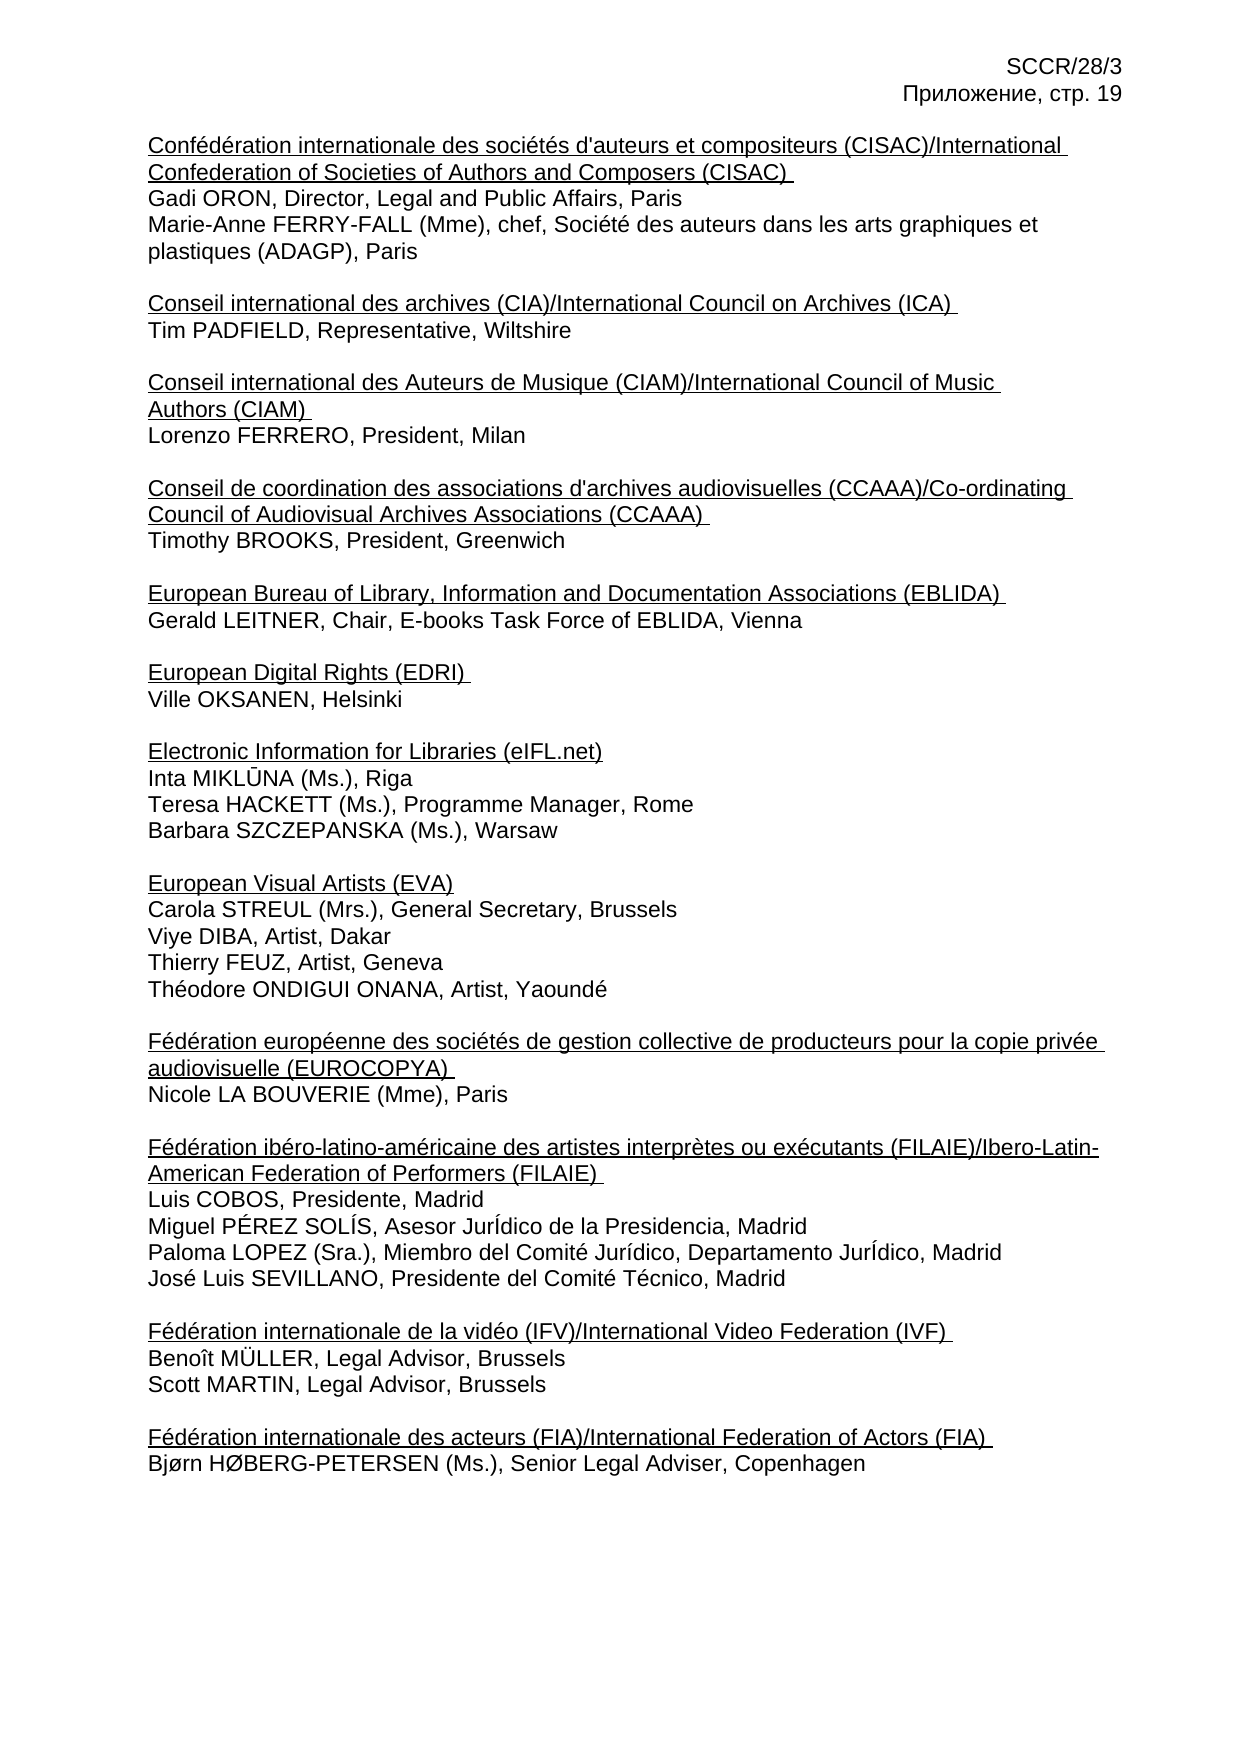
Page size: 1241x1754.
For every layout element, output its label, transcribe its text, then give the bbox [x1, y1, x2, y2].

text European Visual Artists (EVA) [148, 870, 1122, 896]
text Tim PADFIELD, Representative, Wiltshire [148, 317, 1122, 343]
text Electronic Information for Libraries (eIFL.net) [148, 738, 1122, 765]
text Théodore ONDIGUI ONANA, Artist, Yaoundé [148, 976, 1122, 1002]
text Gerald LEITNER, Chair, E-books Task Force of EBLIDA, Vienna [148, 607, 1122, 633]
text Lorenzo FERRERO, President, Milan [148, 422, 1122, 448]
text Barbara SZCZEPANSKA (Ms.), Warsaw [148, 817, 1122, 844]
text European Digital Rights (EDRI) [148, 659, 1122, 686]
text Luis COBOS, Presidente, Madrid [148, 1186, 1122, 1213]
text Timothy BROOKS, President, Greenwich [148, 527, 1122, 554]
text José Luis SEVILLANO, Presidente del Comité Técnico, Madrid [148, 1265, 1122, 1292]
text Scott MARTIN, Legal Advisor, Brussels [148, 1371, 1122, 1397]
text Nicole LA BOUVERIE (Mme), Paris [148, 1081, 1122, 1107]
text Paloma LOPEZ (Sra.), Miembro del Comité Jurídico, Departamento JurÍdico, Madrid [148, 1239, 1122, 1265]
text Miguel PÉREZ SOLÍS, Asesor JurÍdico de la Presidencia, Madrid [148, 1213, 1122, 1239]
text Fédération internationale des acteurs (FIA)/International Federation of Actors (FIA) [148, 1423, 1122, 1450]
text Fédération ibéro-latino-américaine des artistes interprètes ou exécutants (FILAIE)/Ibero-Latin-American Federation of Performers (FILAIE) [148, 1134, 1122, 1186]
text Bjørn HØBERG-PETERSEN (Ms.), Senior Legal Adviser, Copenhagen [148, 1450, 1122, 1476]
text Conseil international des Auteurs de Musique (CIAM)/International Council of Music [148, 369, 1122, 396]
text European Bureau of Library, Information and Documentation Associations (EBLIDA) [148, 580, 1122, 607]
text Benoît MÜLLER, Legal Advisor, Brussels [148, 1344, 1122, 1371]
text Authors (CIAM) [148, 396, 1122, 422]
text Marie-Anne FERRY-FALL (Mme), chef, Société des auteurs dans les arts graphiques et plastiques (ADAGP), Paris [148, 211, 1122, 264]
text Fédération internationale de la vidéo (IFV)/International Video Federation (IVF) [148, 1318, 1122, 1344]
text Teresa HACKETT (Ms.), Programme Manager, Rome [148, 791, 1122, 817]
text Confédération internationale des sociétés d'auteurs et compositeurs (CISAC)/International Confederation of Societies of Authors and Composers (CISAC) [148, 132, 1122, 185]
text Gadi ORON, Director, Legal and Public Affairs, Paris [148, 185, 1122, 211]
text Thierry FEUZ, Artist, Geneva [148, 949, 1122, 976]
text Inta MIKLŪNA (Ms.), Riga [148, 765, 1122, 791]
text Conseil international des archives (CIA)/International Council on Archives (ICA) [148, 290, 1122, 317]
text Fédération européenne des sociétés de gestion collective de producteurs pour la copie privée audiovisuelle (EUROCOPYA) [148, 1028, 1122, 1081]
text Viye DIBA, Artist, Dakar [148, 923, 1122, 949]
text Conseil de coordination des associations d'archives audiovisuelles (CCAAA)/Co-ordinating Council of Audiovisual Archives Associations (CCAAA) [148, 475, 1122, 527]
text Ville OKSANEN, Helsinki [148, 686, 1122, 712]
text Carola STREUL (Mrs.), General Secretary, [148, 896, 1122, 923]
